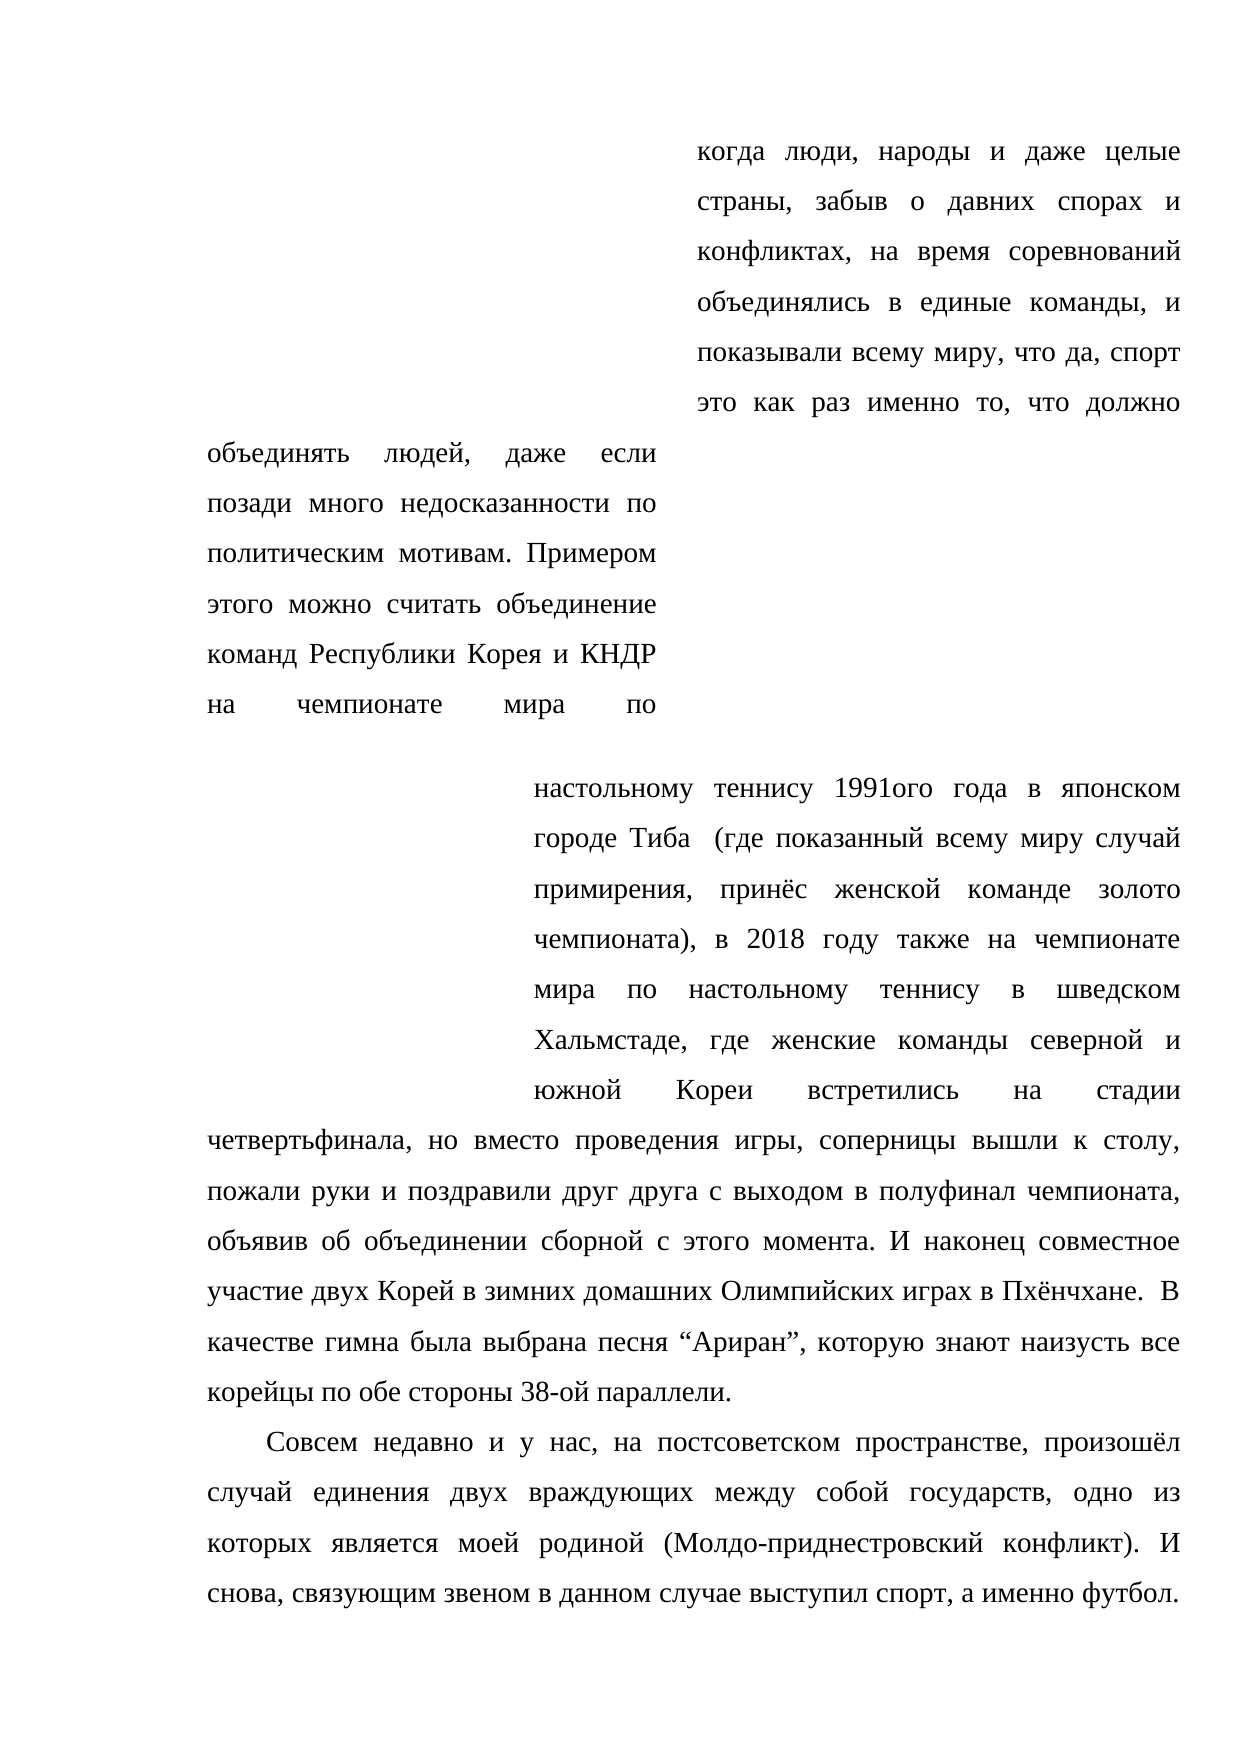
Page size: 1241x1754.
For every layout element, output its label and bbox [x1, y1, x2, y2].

text [207, 1424, 1181, 1609]
text [207, 133, 1181, 1407]
